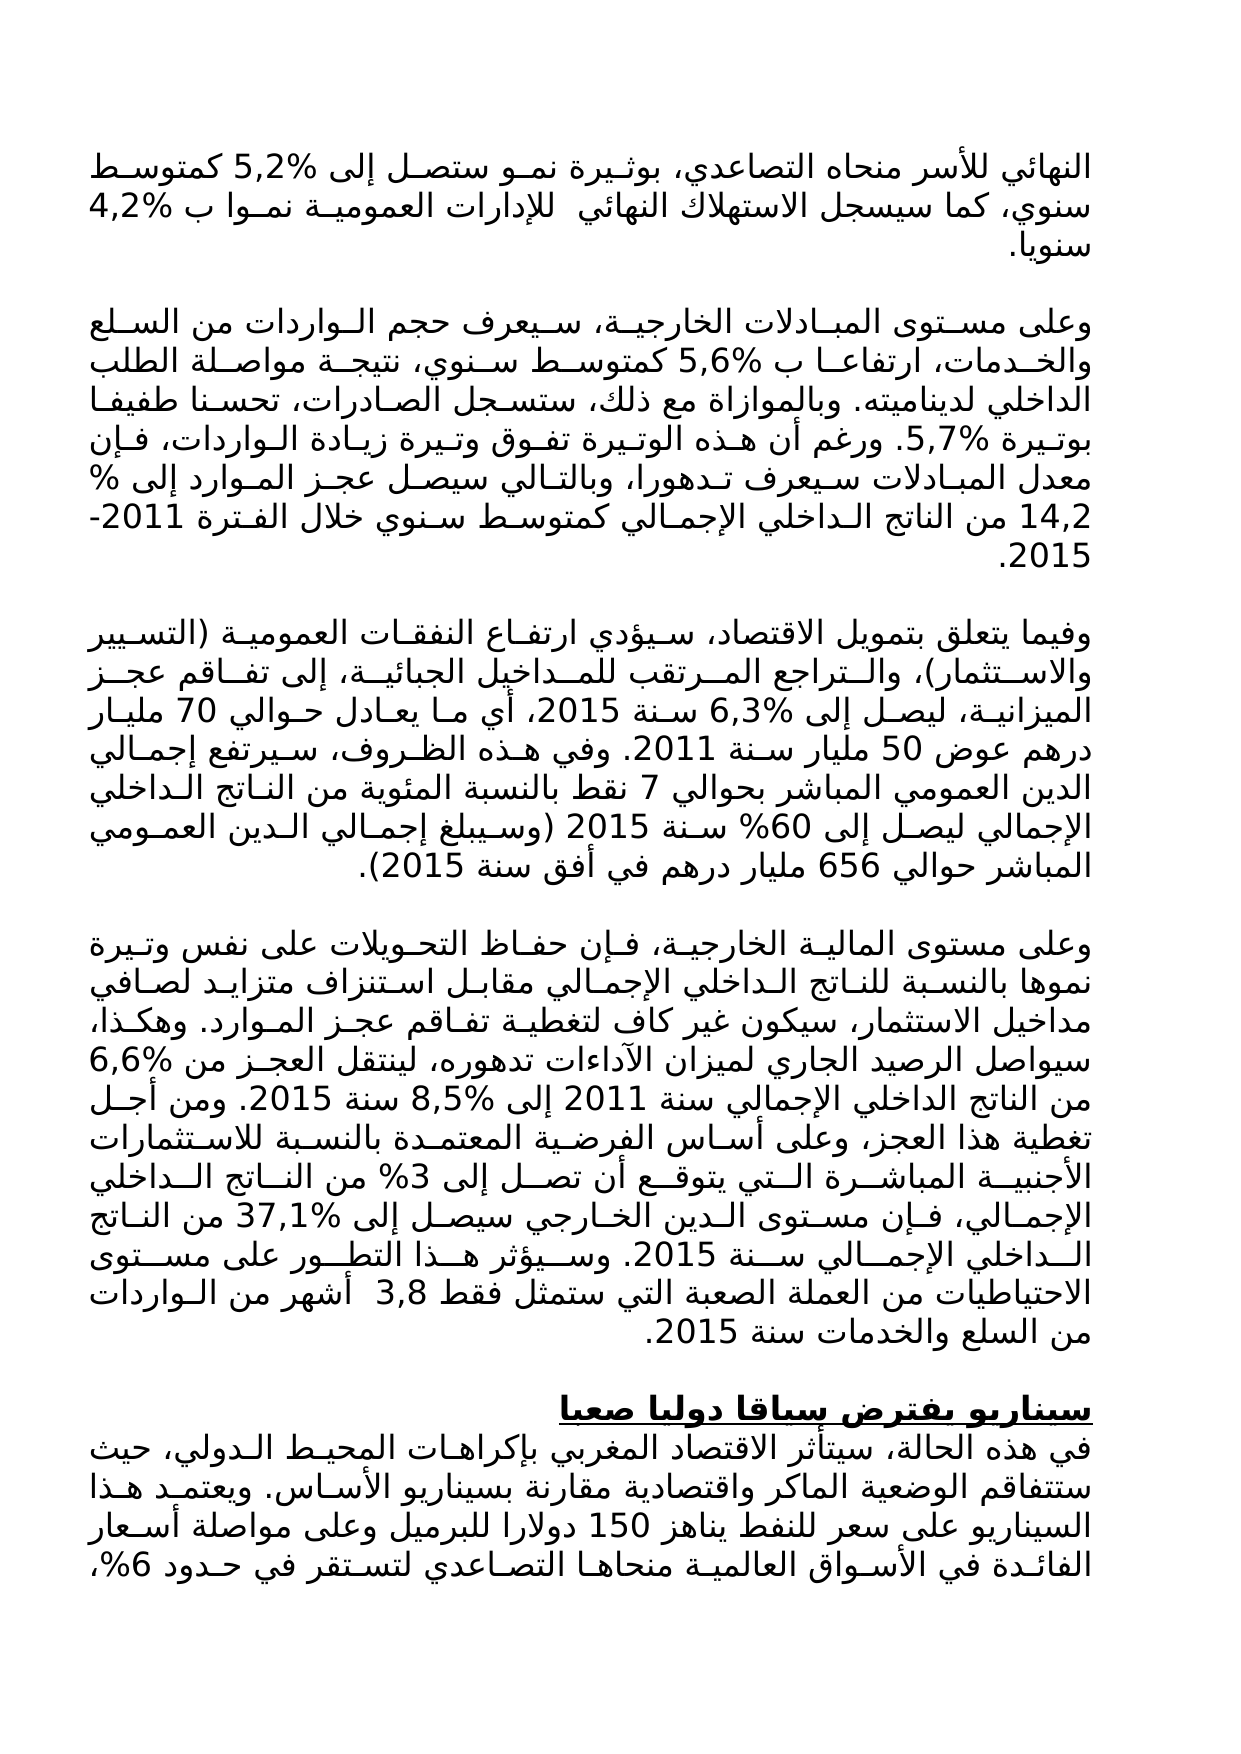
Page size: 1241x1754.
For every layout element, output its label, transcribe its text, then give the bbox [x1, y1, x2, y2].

text وعلى مستوى المالية الخارجية، فإن حفاظ التحويلات على نفس وتيرة نموها بالنسبة للناتج الداخلي الإجمالي مقابل استنزاف متزايد لصافي مداخيل الاستثمار، سيكون غير كاف لتغطية تفاقم عجز الموارد. وهكذا، سيواصل الرصيد الجاري لميزان الآداءات تدهوره، لينتقل العجز من %6,6 من الناتج الداخلي الإجمالي سنة 2011 إلى %8,5 سنة 2015. ومن أجل تغطية هذا العجز، وعلى أساس الفرضية المعتمدة بالنسبة للاستثمارات الأجنبية المباشرة التي يتوقع أن تصل إلى 3% من الناتج الداخلي الإجمالي، فإن مستوى الدين الخارجي سيصل إلى %37,1 من الناتج الداخلي الإجمالي سنة 2015. وسيؤثر هذا التطور على مستوى الاحتياطيات من العملة الصعبة التي ستمثل فقط 3,8 أشهر من الواردات من السلع والخدمات سنة 2015. [88, 885, 1093, 1352]
text وفيما يتعلق بتمويل الاقتصاد، سيؤدي ارتفاع النفقات العمومية (التسيير والاستثمار)، والتراجع المرتقب للمداخيل الجبائية، إلى تفاقم عجز الميزانية، ليصل إلى %6,3 سنة 2015، أي ما يعادل حوالي 70 مليار درهم عوض 50 مليار سنة 2011. وفي هذه الظروف، سيرتفع إجمالي الدين العمومي المباشر بحوالي 7 نقط بالنسبة المئوية من الناتج الداخلي الإجمالي ليصل إلى 60% سنة 2015 (وسيبلغ إجمالي الدين العمومي المباشر حوالي 656 مليار درهم في أفق سنة 2015). [88, 613, 1093, 885]
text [88, 1429, 1093, 1584]
text وعلى مستوى المبادلات الخارجية، سيعرف حجم الواردات من السلع والخدمات، ارتفاعا ب %5,6 كمتوسط سنوي، نتيجة مواصلة الطلب الداخلي لديناميته. وبالموازاة مع ذلك، ستسجل الصادرات، تحسنا طفيفا بوتيرة %5,7. ورغم أن هذه الوتيرة تفوق وتيرة زيادة الواردات، فإن معدل المبادلات سيعرف تدهورا، وبالتالي سيصل عجز الموارد إلى %14,2 من الناتج الداخلي الإجمالي كمتوسط ​​سنوي خلال الفترة 2011-2015. [88, 264, 1093, 575]
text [88, 148, 1093, 264]
text سيناريو يفترض سياقا دوليا صعبا [88, 1390, 1093, 1429]
